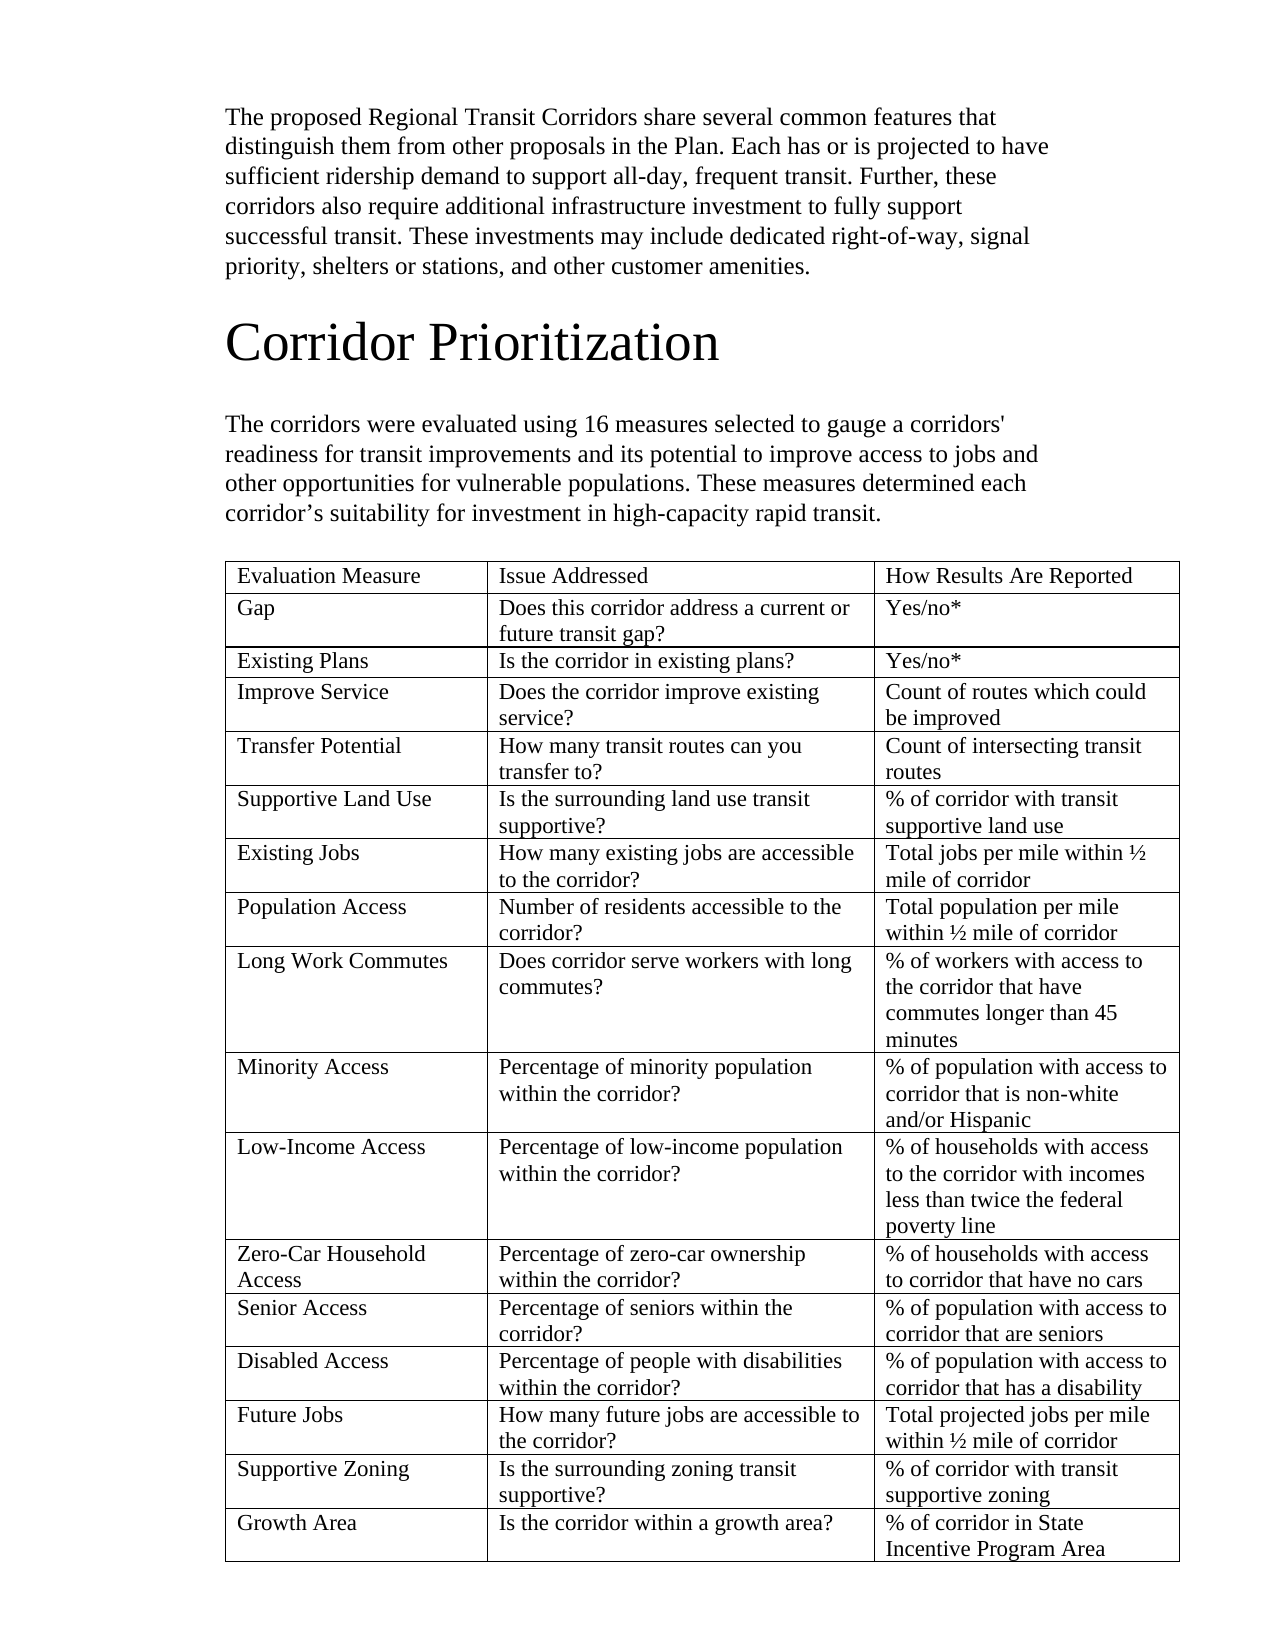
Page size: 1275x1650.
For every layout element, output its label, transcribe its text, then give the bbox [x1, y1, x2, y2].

table_cell Percentage of zero-car ownership within the corridor? [488, 1240, 874, 1292]
table_cell Total population per mile within ½ mile of corridor [875, 893, 1179, 946]
table_cell Percentage of people with disabilities within the corridor? [488, 1347, 874, 1400]
table_cell Does corridor serve workers with long commutes? [488, 947, 874, 1052]
table_cell % of population with access to corridor that is non-white and/or Hispanic [875, 1053, 1179, 1132]
table_cell How many existing jobs are accessible to the corridor? [488, 839, 874, 892]
text The corridors were evaluated using 16 measures selected to gauge a corridors' readiness for transit improvements and its potential to improve access to jobs and other opportunities for vulnerable populations. These measures determined each corridor’s suitability for investment in high-capacity rapid transit. [225, 408, 1050, 528]
table_cell Disabled Access [226, 1347, 487, 1400]
table_cell Yes/no* [875, 648, 1179, 677]
table_cell Total projected jobs per mile within ½ mile of corridor [875, 1401, 1179, 1454]
table_cell % of workers with access to the corridor that have commutes longer than 45 minutes [875, 947, 1179, 1052]
table_cell Total jobs per mile within ½ mile of corridor [875, 839, 1179, 892]
table_cell Future Jobs [226, 1401, 487, 1454]
table_cell Count of routes which could be improved [875, 678, 1179, 731]
table_cell Zero-Car Household Access [226, 1240, 487, 1292]
table_cell Is the corridor in existing plans? [488, 648, 874, 677]
table_cell Improve Service [226, 678, 487, 731]
table_cell % of households with access to the corridor with incomes less than twice the federal poverty line [875, 1133, 1179, 1239]
table_cell Existing Plans [226, 648, 487, 677]
table_cell How many future jobs are accessible to the corridor? [488, 1401, 874, 1454]
table_cell Percentage of minority population within the corridor? [488, 1053, 874, 1132]
text The proposed Regional Transit Corridors share several common features that distinguish them from other proposals in the Plan. Each has or is projected to have sufficient ridership demand to support all-day, frequent transit. Further, these corridors also require additional infrastructure investment to fully support successful transit. These investments may include dedicated right-of-way, signal priority, shelters or stations, and other customer amenities. [225, 101, 1050, 280]
table_cell Long Work Commutes [226, 947, 487, 1052]
table_header How Results Are Reported [875, 562, 1179, 593]
table_cell Does the corridor improve existing service? [488, 678, 874, 731]
table_cell Gap [226, 594, 487, 646]
table_cell How many transit routes can you transfer to? [488, 732, 874, 784]
table_cell Count of intersecting transit routes [875, 732, 1179, 784]
table_cell Supportive Zoning [226, 1455, 487, 1507]
table_cell Is the surrounding zoning transit supportive? [488, 1455, 874, 1507]
table_cell Does this corridor address a current or future transit gap? [488, 594, 874, 646]
table_header Evaluation Measure [226, 562, 487, 593]
table_cell Percentage of low-income population within the corridor? [488, 1133, 874, 1239]
table_cell % of population with access to corridor that has a disability [875, 1347, 1179, 1400]
table_cell % of population with access to corridor that are seniors [875, 1294, 1179, 1346]
table_cell Number of residents accessible to the corridor? [488, 893, 874, 946]
table_cell Population Access [226, 893, 487, 946]
table_cell Transfer Potential [226, 732, 487, 784]
table_cell % of corridor in State Incentive Program Area [875, 1509, 1179, 1561]
table_cell Existing Jobs [226, 839, 487, 892]
table_cell Minority Access [226, 1053, 487, 1132]
table_cell Senior Access [226, 1294, 487, 1346]
table_cell Low-Income Access [226, 1133, 487, 1239]
table_cell Percentage of seniors within the corridor? [488, 1294, 874, 1346]
table_header Issue Addressed [488, 562, 874, 593]
table_cell Is the surrounding land use transit supportive? [488, 786, 874, 838]
table_cell Growth Area [226, 1509, 487, 1561]
table_cell Is the corridor within a growth area? [488, 1509, 874, 1561]
table_cell % of corridor with transit supportive land use [875, 786, 1179, 838]
subtitle Corridor Prioritization [225, 313, 1050, 372]
table_cell % of corridor with transit supportive zoning [875, 1455, 1179, 1507]
table_cell % of households with access to corridor that have no cars [875, 1240, 1179, 1292]
table_cell Supportive Land Use [226, 786, 487, 838]
table_cell Yes/no* [875, 594, 1179, 646]
